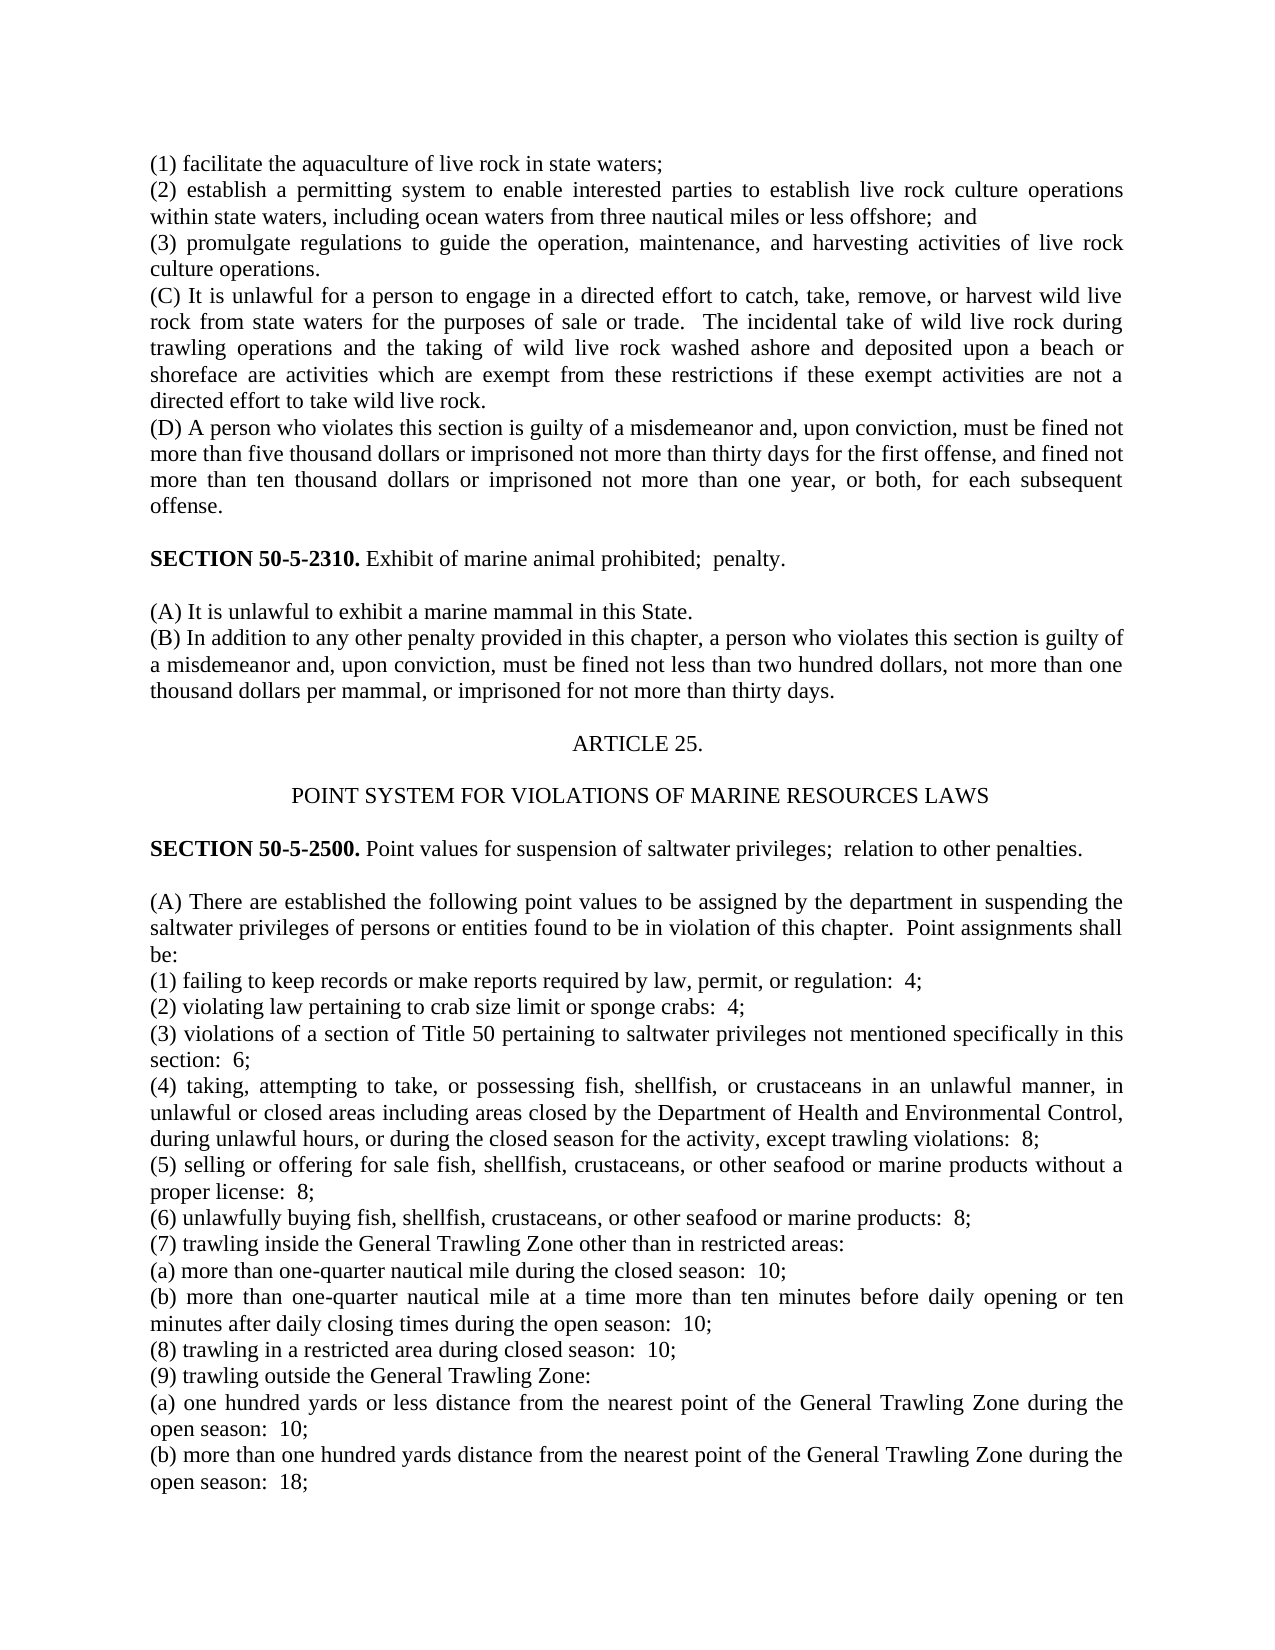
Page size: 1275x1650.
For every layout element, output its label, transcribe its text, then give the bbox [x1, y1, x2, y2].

text (D) A person who violates this section is guilty of a misdemeanor and, upon conviction, must be fined not more than five thousand dollars or imprisoned not more than thirty days for the first offense, and fined not more than ten thousand dollars or imprisoned not more than one year, or both, for each subsequent offense. [150, 413, 1125, 519]
text (1) facilitate the aquaculture of live rock in state waters; [150, 150, 1125, 176]
text (B) In addition to any other penalty provided in this chapter, a person who violates this section is guilty of a misdemeanor and, upon conviction, must be fined not less than two hundred dollars, not more than one thousand dollars per mammal, or imprisoned for not more than thirty days. [150, 624, 1125, 703]
text (9) trawling outside the General Trawling Zone: [150, 1362, 1125, 1389]
text (A) There are established the following point values to be assigned by the department in suspending the saltwater privileges of persons or entities found to be in violation of this chapter. Point assignments shall be: [150, 888, 1125, 967]
text (3) violations of a section of Title 50 pertaining to saltwater privileges not mentioned specifically in this section: 6; [150, 1020, 1125, 1072]
text (a) one hundred yards or less distance from the nearest point of the General Trawling Zone during the open season: 10; [150, 1389, 1125, 1441]
text (1) failing to keep records or make reports required by law, permit, or regulation: 4; [150, 967, 1125, 993]
text (A) It is unlawful to exhibit a marine mammal in this State. [150, 598, 1125, 624]
text (C) It is unlawful for a person to engage in a directed effort to catch, take, remove, or harvest wild live rock from state waters for the purposes of sale or trade. The incidental take of wild live rock during trawling operations and the taking of wild live rock washed ashore and deposited upon a beach or shoreface are activities which are exempt from these restrictions if these exempt activities are not a directed effort to take wild live rock. [150, 282, 1125, 413]
text (2) violating law pertaining to crab size limit or sponge crabs: 4; [150, 993, 1125, 1020]
text (a) more than one-quarter nautical mile during the closed season: 10; [150, 1257, 1125, 1283]
text (3) promulgate regulations to guide the operation, maintenance, and harvesting activities of live rock culture operations. [150, 229, 1125, 282]
text (7) trawling inside the General Trawling Zone other than in restricted areas: [150, 1231, 1125, 1257]
text SECTION 50-5-2500. Point values for suspension of saltwater privileges; relation to other penalties. [150, 835, 1125, 862]
text (5) selling or offering for sale fish, shellfish, crustaceans, or other seafood or marine products without a proper license: 8; [150, 1151, 1125, 1204]
text (8) trawling in a restricted area during closed season: 10; [150, 1336, 1125, 1362]
text POINT SYSTEM FOR VIOLATIONS OF MARINE RESOURCES LAWS [150, 782, 1125, 809]
text SECTION 50-5-2310. Exhibit of marine animal prohibited; penalty. [150, 545, 1125, 572]
text (b) more than one hundred yards distance from the nearest point of the General Trawling Zone during the open season: 18; [150, 1441, 1125, 1494]
text (2) establish a permitting system to enable interested parties to establish live rock culture operations within state waters, including ocean waters from three nautical miles or less offshore; and [150, 176, 1125, 229]
text (b) more than one-quarter nautical mile at a time more than ten minutes before daily opening or ten minutes after daily closing times during the open season: 10; [150, 1283, 1125, 1336]
text (6) unlawfully buying fish, shellfish, crustaceans, or other seafood or marine products: 8; [150, 1204, 1125, 1231]
text (4) taking, attempting to take, or possessing fish, shellfish, or crustaceans in an unlawful manner, in unlawful or closed areas including areas closed by the Department of Health and Environmental Control, during unlawful hours, or during the closed season for the activity, except trawling violations: 8; [150, 1072, 1125, 1151]
text ARTICLE 25. [150, 730, 1125, 756]
